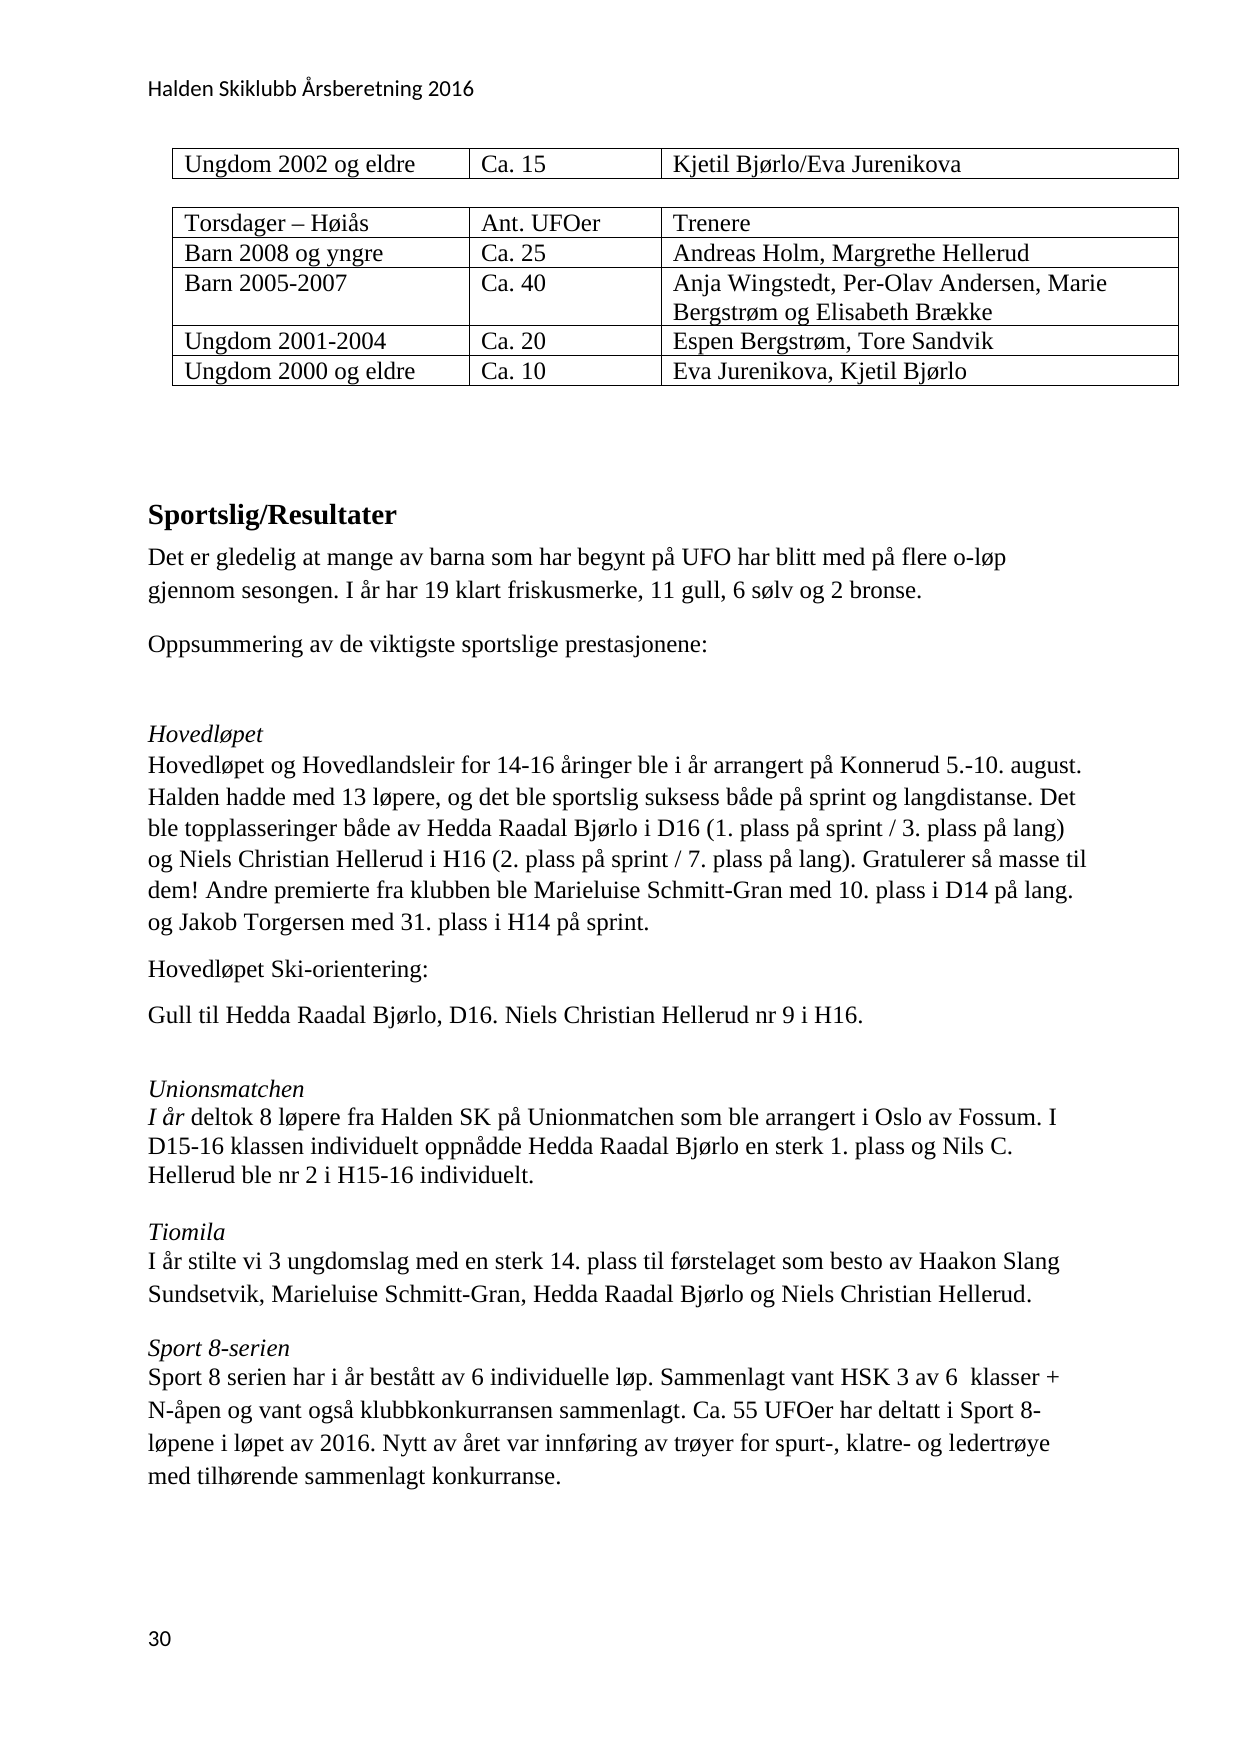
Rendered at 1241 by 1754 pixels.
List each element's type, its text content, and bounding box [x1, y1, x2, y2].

table_cell Ca. 40 [470, 268, 661, 325]
table_header Trenere [662, 208, 1178, 237]
table_cell Barn 2005-2007 [173, 268, 469, 325]
table_cell Ungdom 2001-2004 [173, 326, 469, 355]
table_cell Andreas Holm, Margrethe Hellerud [662, 238, 1178, 267]
table_cell Barn 2008 og yngre [173, 238, 469, 267]
text Det er gledelig at mange av barna som har begynt på UFO har blitt med på flere o-løp gjennom sesongen. I år har 19 klart friskusmerke, 11 gull, 6 sølv og 2 bronse. [148, 542, 1093, 604]
text Oppsummering av de viktigste sportslige prestasjonene: [148, 629, 1093, 658]
text Sport 8 serien har i år bestått av 6 individuelle løp. Sammenlagt vant HSK 3 av 6 klasser + N-åpen og vant også klubbkonkurransen sammenlagt. Ca. 55 UFOer har deltatt i Sport 8-løpene i løpet av 2016. Nytt av året var innføring av trøyer for spurt-, klatre- og ledertrøye med tilhørende sammenlagt konkurranse. [148, 1362, 1093, 1490]
table_cell Ca. 20 [470, 326, 661, 355]
table_cell Ungdom 2000 og eldre [173, 356, 469, 385]
table_cell Ungdom 2002 og eldre [173, 149, 469, 177]
text Sport 8-serien [148, 1333, 1093, 1362]
table_cell Espen Bergstrøm, Tore Sandvik [662, 326, 1178, 355]
text Hovedløpet [148, 719, 1093, 748]
table_cell Anja Wingstedt, Per-Olav Andersen, Marie Bergstrøm og Elisabeth Brække [662, 268, 1178, 325]
text I år deltok 8 løpere fra Halden SK på Unionmatchen som ble arrangert i Oslo av Fossum. I D15-16 klassen individuelt oppnådde Hedda Raadal Bjørlo en sterk 1. plass og Nils C. Hellerud ble nr 2 i H15-16 individuelt. [148, 1102, 1093, 1189]
text Hovedløpet og Hovedlandsleir for 14-16 åringer ble i år arrangert på Konnerud 5.-10. august. Halden hadde med 13 løpere, og det ble sportslig suksess både på sprint og langdistanse. Det ble topplasseringer både av Hedda Raadal Bjørlo i D16 (1. plass på sprint / 3. plass på lang) og Niels Christian Hellerud i H16 (2. plass på sprint / 7. plass på lang). Gratulerer så masse til dem! Andre premierte fra klubben ble Marieluise Schmitt-Gran med 10. plass i D14 på lang. og Jakob Torgersen med 31. plass i H14 på sprint. [148, 748, 1093, 936]
table_cell Ca. 25 [470, 238, 661, 267]
text I år stilte vi 3 ungdomslag med en sterk 14. plass til førstelaget som besto av Haakon Slang Sundsetvik, Marieluise Schmitt-Gran, Hedda Raadal Bjørlo og Niels Christian Hellerud. [148, 1246, 1093, 1308]
text Sportslig/Resultater [148, 497, 1093, 531]
table_header Ant. UFOer [470, 208, 661, 237]
text Hovedløpet Ski-orientering: [148, 951, 1093, 982]
text Unionsmatchen [148, 1074, 1093, 1102]
table_header Torsdager – Høiås [173, 208, 469, 237]
table_cell Kjetil Bjørlo/Eva Jurenikova [662, 149, 1178, 177]
table_cell Ca. 15 [470, 149, 661, 177]
table_cell Ca. 10 [470, 356, 661, 385]
text Tiomila [148, 1217, 1093, 1246]
table_cell Eva Jurenikova, Kjetil Bjørlo [662, 356, 1178, 385]
text Gull til Hedda Raadal Bjørlo, D16. Niels Christian Hellerud nr 9 i H16. [148, 998, 1093, 1029]
